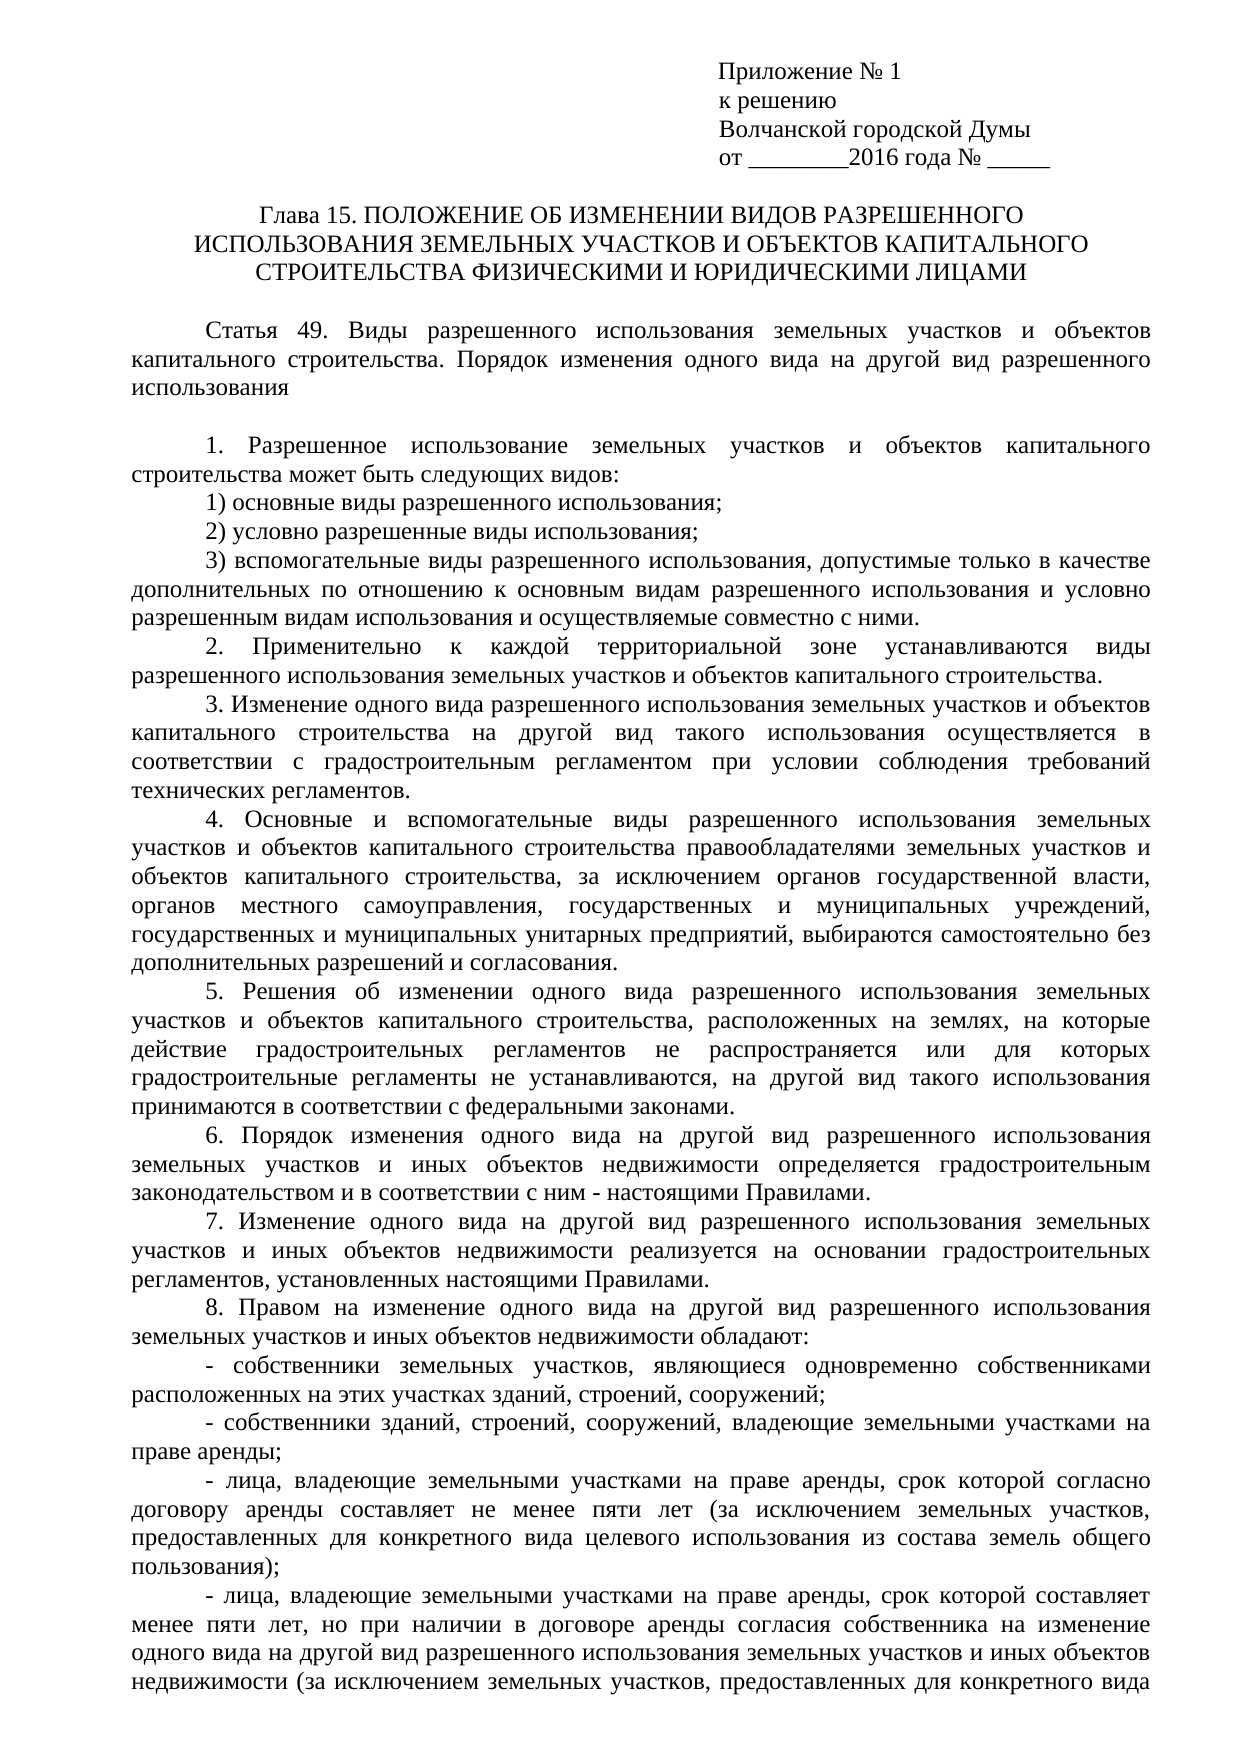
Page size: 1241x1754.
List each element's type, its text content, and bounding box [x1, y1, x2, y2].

text от ________2016 года № _____ [131, 142, 1152, 171]
text 5. Решения об изменении одного вида разрешенного использования земельных участков и объектов капитального строительства, расположенных на землях, на которые действие градостроительных регламентов не распространяется или для которых градостроительные регламенты не устанавливаются, на другой вид такого использования принимаются в соответствии с федеральными законами. [131, 976, 1152, 1120]
text 4. Основные и вспомогательные виды разрешенного использования земельных участков и объектов капитального строительства правообладателями земельных участков и объектов капитального строительства, за исключением органов государственной власти, органов местного самоуправления, государственных и муниципальных учреждений, государственных и муниципальных унитарных предприятий, выбираются самостоятельно без дополнительных разрешений и согласования. [131, 804, 1152, 976]
text 1) основные виды разрешенного использования; [131, 487, 1152, 516]
text - собственники земельных участков, являющиеся одновременно собственниками расположенных на этих участках зданий, строений, сооружений; [131, 1350, 1152, 1407]
text СТРОИТЕЛЬСТВА ФИЗИЧЕСКИМИ И ЮРИДИЧЕСКИМИ ЛИЦАМИ [131, 257, 1152, 286]
text к решению [719, 85, 1152, 114]
text - лица, владеющие земельными участками на праве аренды, срок которой согласно договору аренды составляет не менее пяти лет (за исключением земельных участков, предоставленных для конкретного вида целевого использования из состава земель общего пользования); [131, 1465, 1152, 1580]
text 6. Порядок изменения одного вида на другой вид разрешенного использования земельных участков и иных объектов недвижимости определяется градостроительным законодательством и в соответствии с ним - настоящими Правилами. [131, 1120, 1152, 1206]
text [131, 1580, 1152, 1695]
text ИСПОЛЬЗОВАНИЯ ЗЕМЕЛЬНЫХ УЧАСТКОВ И ОБЪЕКТОВ КАПИТАЛЬНОГО [131, 229, 1152, 257]
text 7. Изменение одного вида на другой вид разрешенного использования земельных участков и иных объектов недвижимости реализуется на основании градостроительных регламентов, установленных настоящими Правилами. [131, 1206, 1152, 1292]
text Статья 49. Виды разрешенного использования земельных участков и объектов капитального строительства. Порядок изменения одного вида на другой вид разрешенного использования [131, 315, 1152, 401]
text 3) вспомогательные виды разрешенного использования, допустимые только в качестве дополнительных по отношению к основным видам разрешенного использования и условно разрешенным видам использования и осуществляемые совместно с ними. [131, 545, 1152, 631]
text 2. Применительно к каждой территориальной зоне устанавливаются виды разрешенного использования земельных участков и объектов капитального строительства. [131, 631, 1152, 689]
text 1. Разрешенное использование земельных участков и объектов капитального строительства может быть следующих видов: [131, 430, 1152, 487]
text 3. Изменение одного вида разрешенного использования земельных участков и объектов капитального строительства на другой вид такого использования осуществляется в соответствии с градостроительным регламентом при условии соблюдения требований технических регламентов. [131, 689, 1152, 804]
text 8. Правом на изменение одного вида на другой вид разрешенного использования земельных участков и иных объектов недвижимости обладают: [131, 1292, 1152, 1350]
text Волчанской городской Думы [719, 114, 1152, 142]
text Приложение № 1 [131, 56, 1152, 85]
text Глава 15. ПОЛОЖЕНИЕ ОБ ИЗМЕНЕНИИ ВИДОВ РАЗРЕШЕННОГО [131, 200, 1152, 229]
text - собственники зданий, строений, сооружений, владеющие земельными участками на праве аренды; [131, 1407, 1152, 1465]
text 2) условно разрешенные виды использования; [131, 516, 1152, 545]
